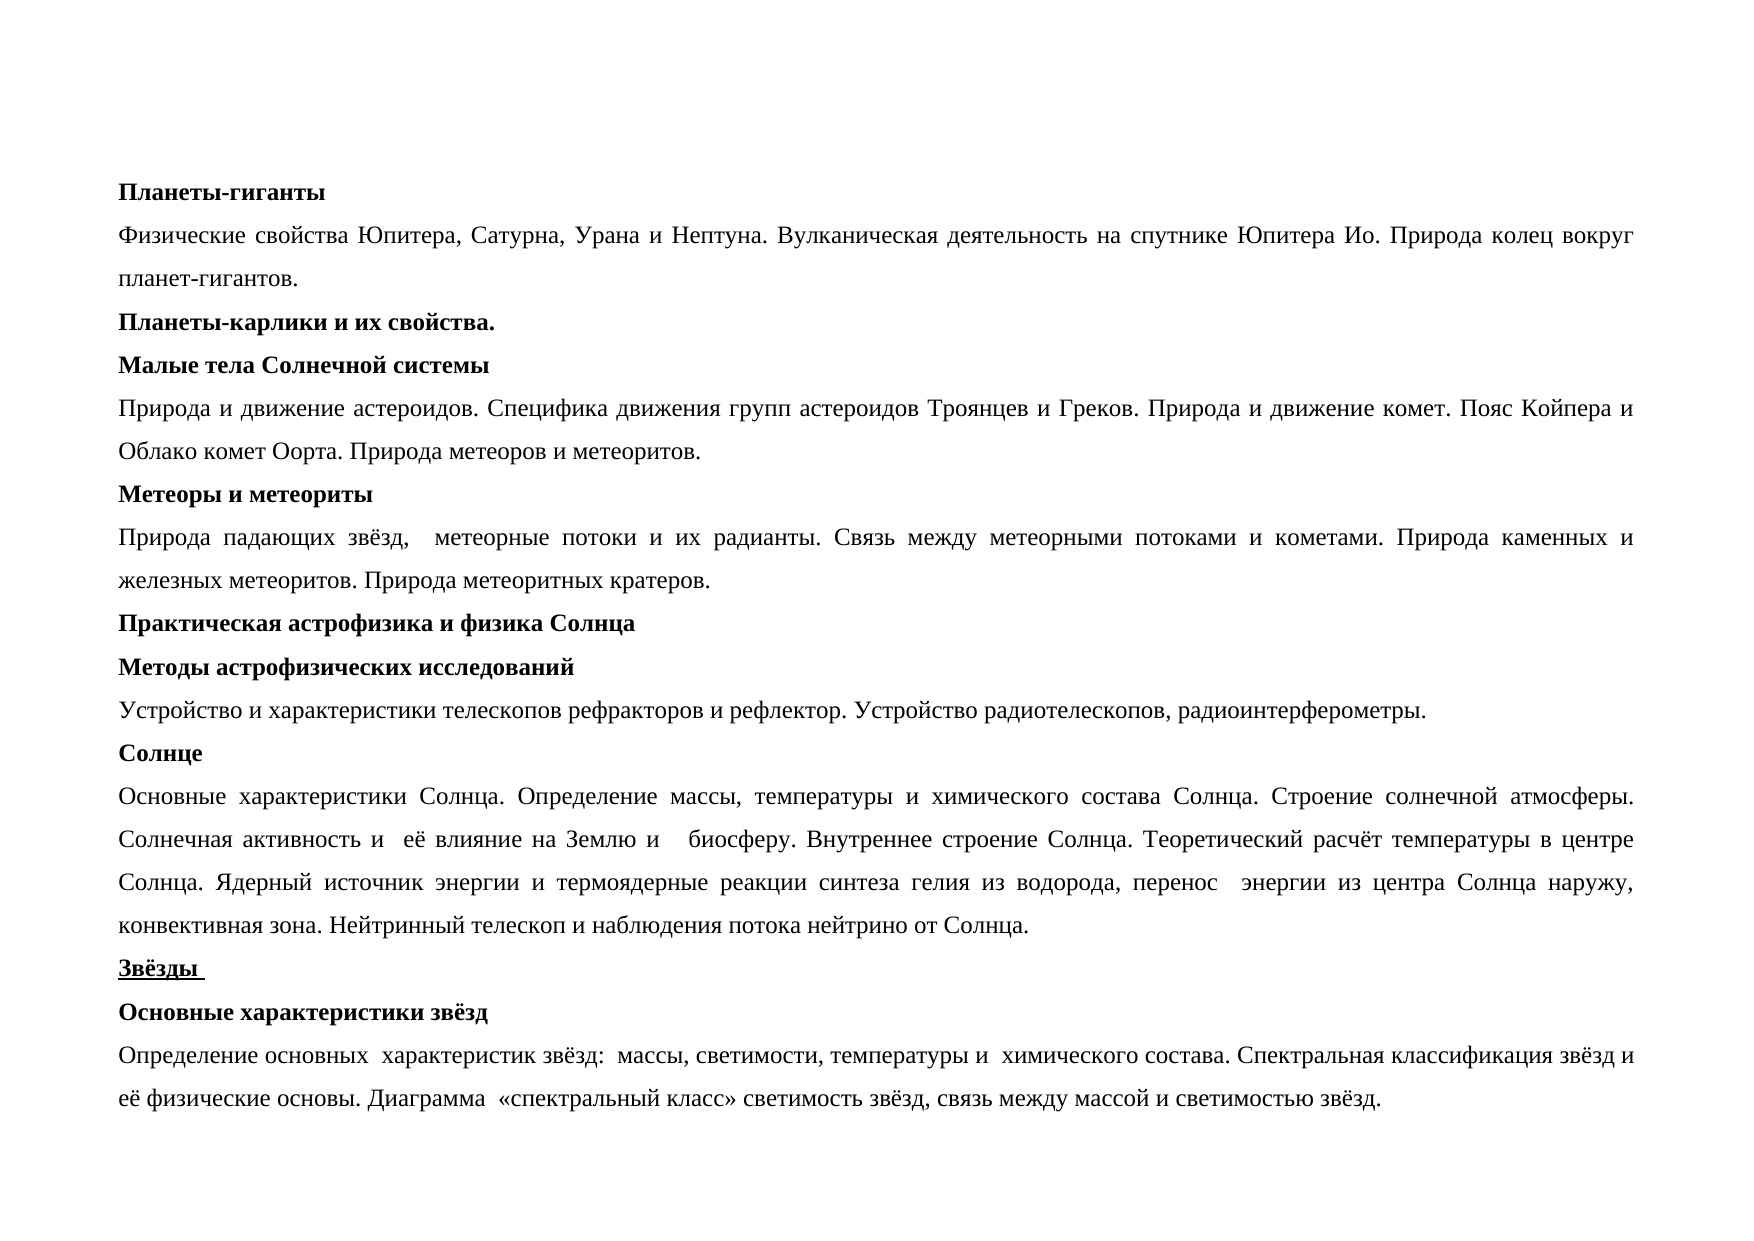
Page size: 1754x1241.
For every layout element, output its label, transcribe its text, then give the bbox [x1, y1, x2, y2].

text Практическая астрофизика и физика Солнца [118, 608, 1636, 637]
text Основные характеристики Солнца. Определение массы, температуры и химического состава Солнца. Строение солнечной атмосферы. Солнечная активность и её влияние на Землю и биосферу. Внутреннее строение Солнца. Теоретический расчёт температуры в центре Солнца. Ядерный источник энергии и термоядерные реакции синтеза гелия из водорода, перенос энергии из центра Солнца наружу, конвективная зона. Нейтринный телескоп и наблюдения потока нейтрино от Солнца. [118, 781, 1636, 939]
text Определение основных характеристик звёзд: массы, светимости, температуры и химического состава. Спектральная классификация звёзд и её физические основы. Диаграмма «спектральный класс» светимость звёзд, связь между массой и светимостью звёзд. [118, 1040, 1636, 1112]
text Метеоры и метеориты [118, 479, 1636, 508]
text Физические свойства Юпитера, Сатурна, Урана и Нептуна. Вулканическая деятельность на спутнике Юпитера Ио. Природа колец вокруг планет-гигантов. [118, 220, 1636, 292]
text Планеты-карлики и их свойства. [118, 307, 1636, 335]
text Звёзды [118, 953, 1636, 982]
text Методы астрофизических исследований [118, 652, 1636, 680]
text Природа падающих звёзд, метеорные потоки и их радианты. Связь между метеорными потоками и кометами. Природа каменных и железных метеоритов. Природа метеоритных кратеров. [118, 522, 1636, 594]
text Устройство и характеристики телескопов рефракторов и рефлектор. Устройство радиотелескопов, радиоинтерферометры. [118, 695, 1636, 723]
text Солнце [118, 738, 1636, 767]
text Основные характеристики звёзд [118, 997, 1636, 1025]
text Природа и движение астероидов. Специфика движения групп астероидов Троянцев и Греков. Природа и движение комет. Пояс Койпера и Облако комет Оорта. Природа метеоров и метеоритов. [118, 393, 1636, 465]
text Малые тела Солнечной системы [118, 350, 1636, 378]
text Планеты-гиганты [118, 177, 1636, 206]
